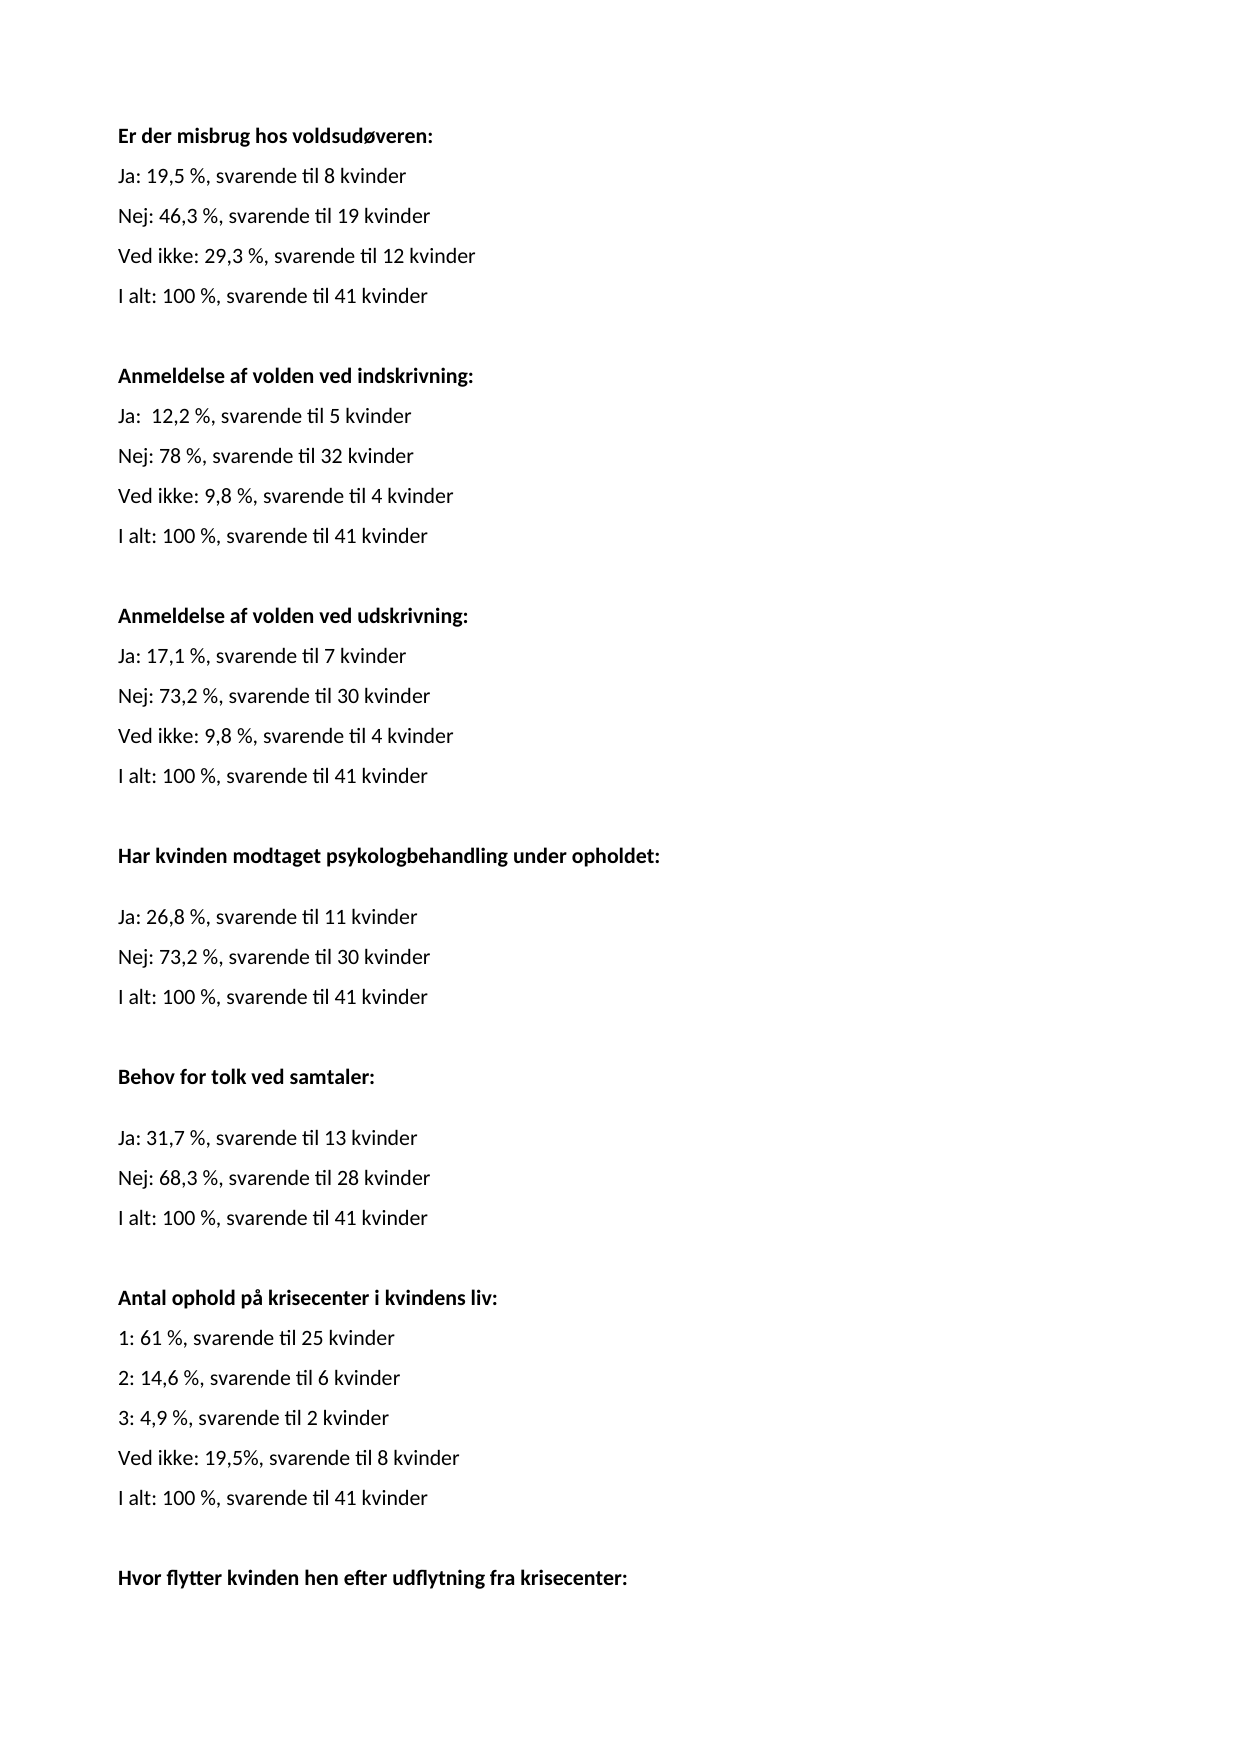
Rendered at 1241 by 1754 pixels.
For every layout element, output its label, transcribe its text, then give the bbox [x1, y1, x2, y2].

text Nej: 78 %, svarende til 32 kvinder [118, 442, 1122, 469]
text Ved ikke: 9,8 %, svarende til 4 kvinder [118, 722, 1122, 749]
text 2: 14,6 %, svarende til 6 kvinder [118, 1364, 1122, 1391]
text 1: 61 %, svarende til 25 kvinder [118, 1324, 1122, 1351]
text I alt: 100 %, svarende til 41 kvinder [118, 983, 1122, 1010]
text Nej: 73,2 %, svarende til 30 kvinder [118, 682, 1122, 709]
text Behov for tolk ved samtaler: [118, 1063, 1122, 1090]
text I alt: 100 %, svarende til 41 kvinder [118, 1484, 1122, 1511]
text Ved ikke: 29,3 %, svarende til 12 kvinder [118, 242, 1122, 269]
text Ja: 31,7 %, svarende til 13 kvinder [118, 1124, 1122, 1151]
text Hvor flytter kvinden hen efter udflytning fra krisecenter: [118, 1564, 1122, 1591]
text I alt: 100 %, svarende til 41 kvinder [118, 1204, 1122, 1231]
text Nej: 46,3 %, svarende til 19 kvinder [118, 202, 1122, 229]
text Ja: 26,8 %, svarende til 11 kvinder [118, 903, 1122, 930]
text Antal ophold på krisecenter i kvindens liv: [118, 1284, 1122, 1311]
text I alt: 100 %, svarende til 41 kvinder [118, 522, 1122, 549]
text Er der misbrug hos voldsudøveren: [118, 122, 1122, 149]
text Har kvinden modtaget psykologbehandling under opholdet: [118, 842, 1122, 869]
text Nej: 68,3 %, svarende til 28 kvinder [118, 1164, 1122, 1191]
text I alt: 100 %, svarende til 41 kvinder [118, 282, 1122, 309]
text 3: 4,9 %, svarende til 2 kvinder [118, 1404, 1122, 1431]
text Ja: 17,1 %, svarende til 7 kvinder [118, 642, 1122, 669]
text Anmeldelse af volden ved indskrivning: [118, 362, 1122, 389]
text Anmeldelse af volden ved udskrivning: [118, 602, 1122, 629]
text Nej: 73,2 %, svarende til 30 kvinder [118, 943, 1122, 970]
text I alt: 100 %, svarende til 41 kvinder [118, 762, 1122, 789]
text Ja: 19,5 %, svarende til 8 kvinder [118, 162, 1122, 189]
text Ved ikke: 9,8 %, svarende til 4 kvinder [118, 482, 1122, 509]
text Ved ikke: 19,5%, svarende til 8 kvinder [118, 1444, 1122, 1471]
text Ja: 12,2 %, svarende til 5 kvinder [118, 402, 1122, 429]
